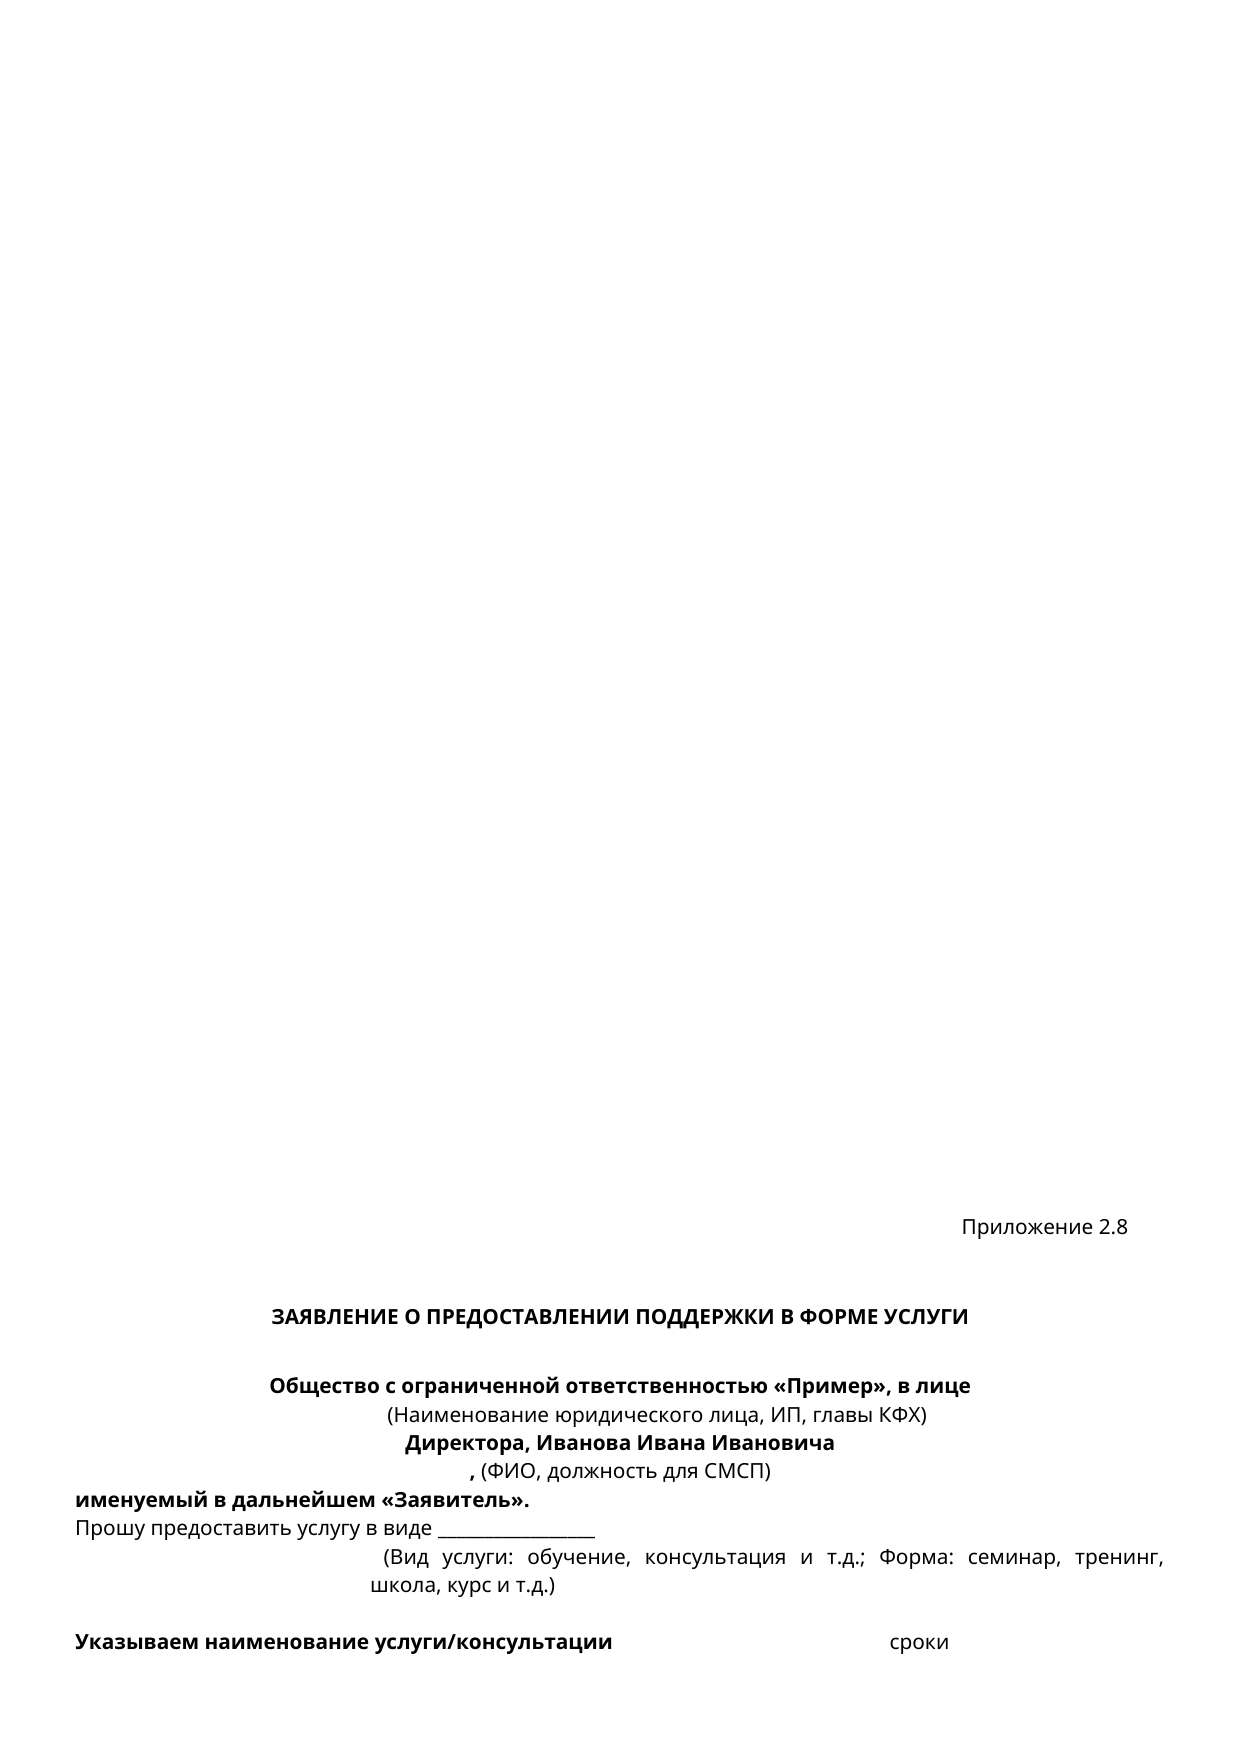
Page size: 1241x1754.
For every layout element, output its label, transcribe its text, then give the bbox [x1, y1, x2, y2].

title (Вид услуги: обучение, консультация и т.д.; Форма: семинар, тренинг, школа, курс и т.д.) [370, 1542, 1165, 1599]
title , (ФИО, должность для СМСП) [75, 1457, 1165, 1485]
title Общество с ограниченной ответственностью «Пример», в лице [75, 1371, 1165, 1400]
title ЗАЯВЛЕНИЕ О ПРЕДОСТАВЛЕНИИ ПОДДЕРЖКИ В ФОРМЕ УСЛУГИ [75, 1302, 1165, 1330]
title именуемый в дальнейшем «Заявитель». [75, 1485, 1165, 1513]
text Директора, Иванова Ивана Ивановича [75, 1428, 1165, 1457]
text Приложение 2.8 [75, 1212, 1128, 1241]
title (Наименование юридического лица, ИП, главы КФХ) [75, 1400, 1165, 1428]
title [75, 1627, 1165, 1656]
title Прошу предоставить услугу в виде _________________ [75, 1513, 1165, 1542]
